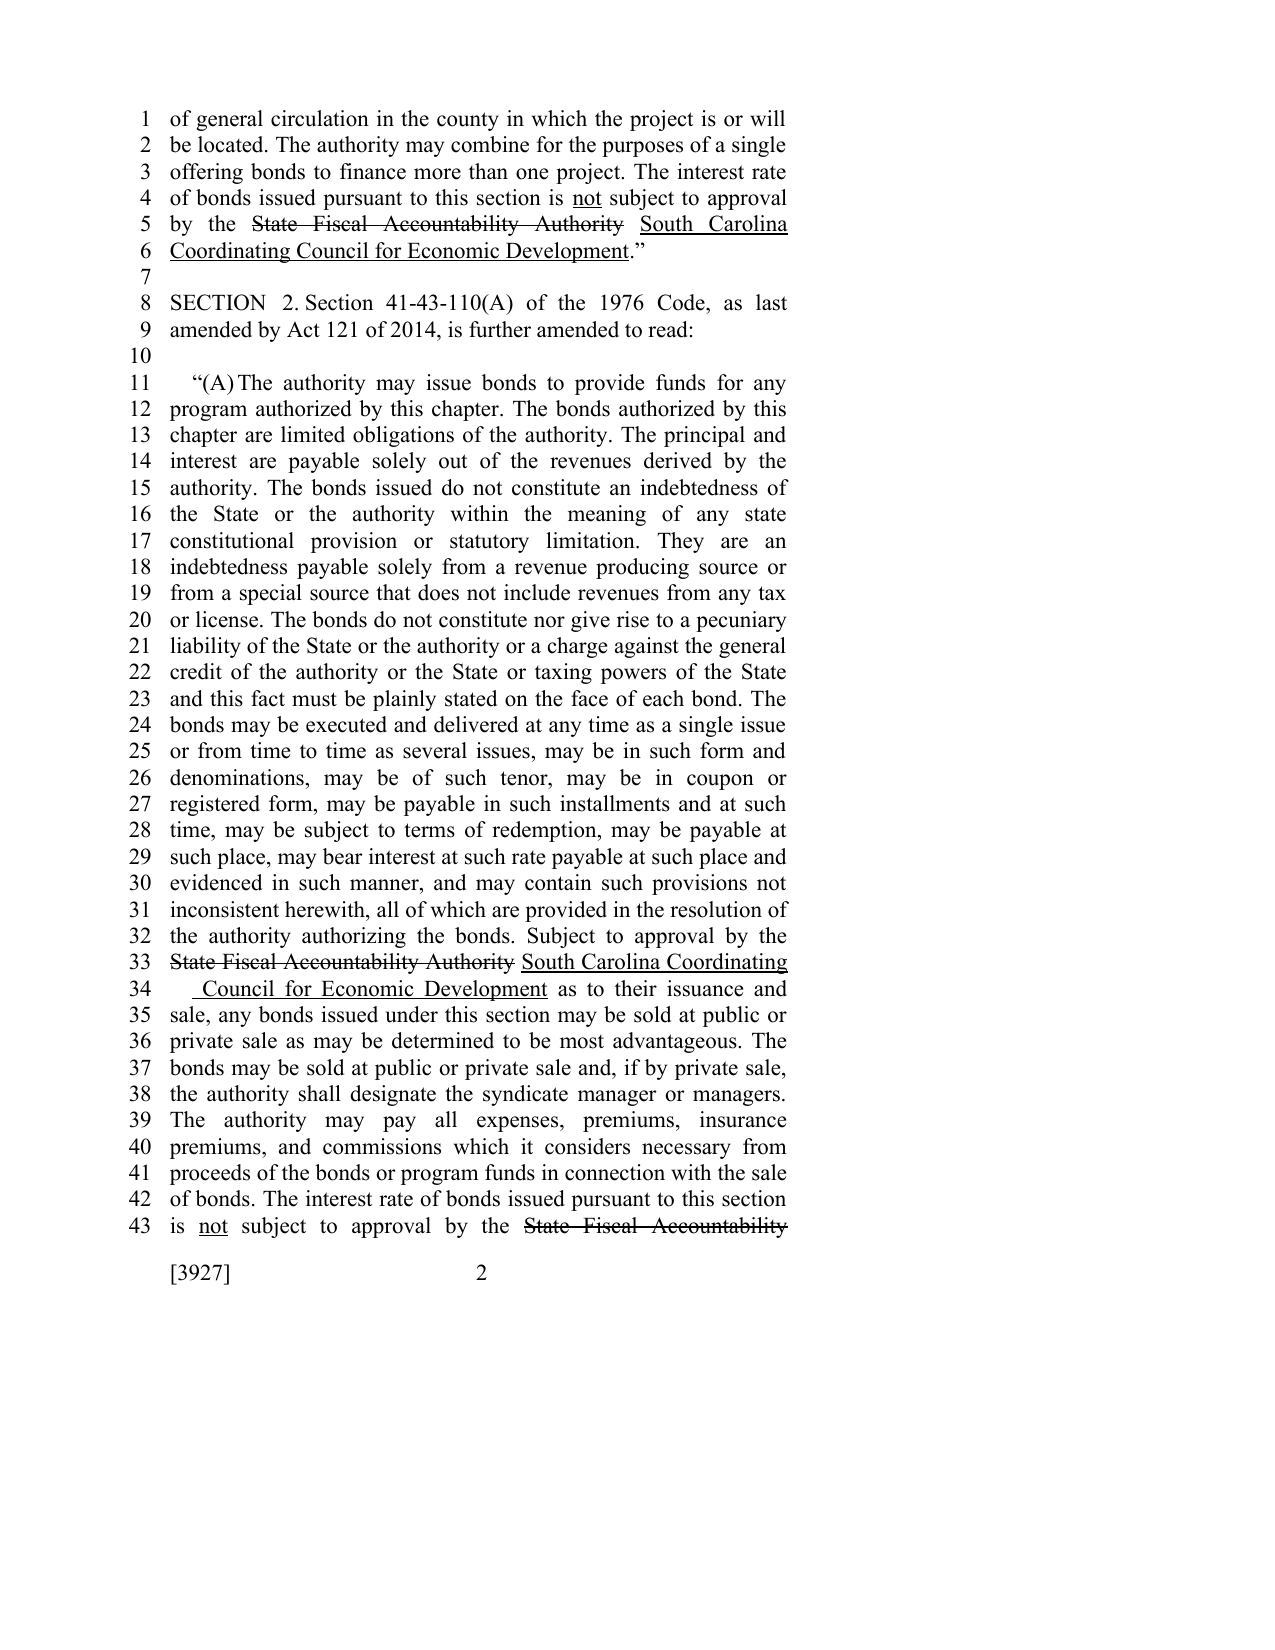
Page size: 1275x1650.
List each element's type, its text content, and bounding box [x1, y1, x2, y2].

text SECTION 2. Section 41-43-110(A) of the 1976 Code, as last amended by Act 121 of 2014, is further amended to read: [169, 289, 787, 342]
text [169, 105, 787, 263]
